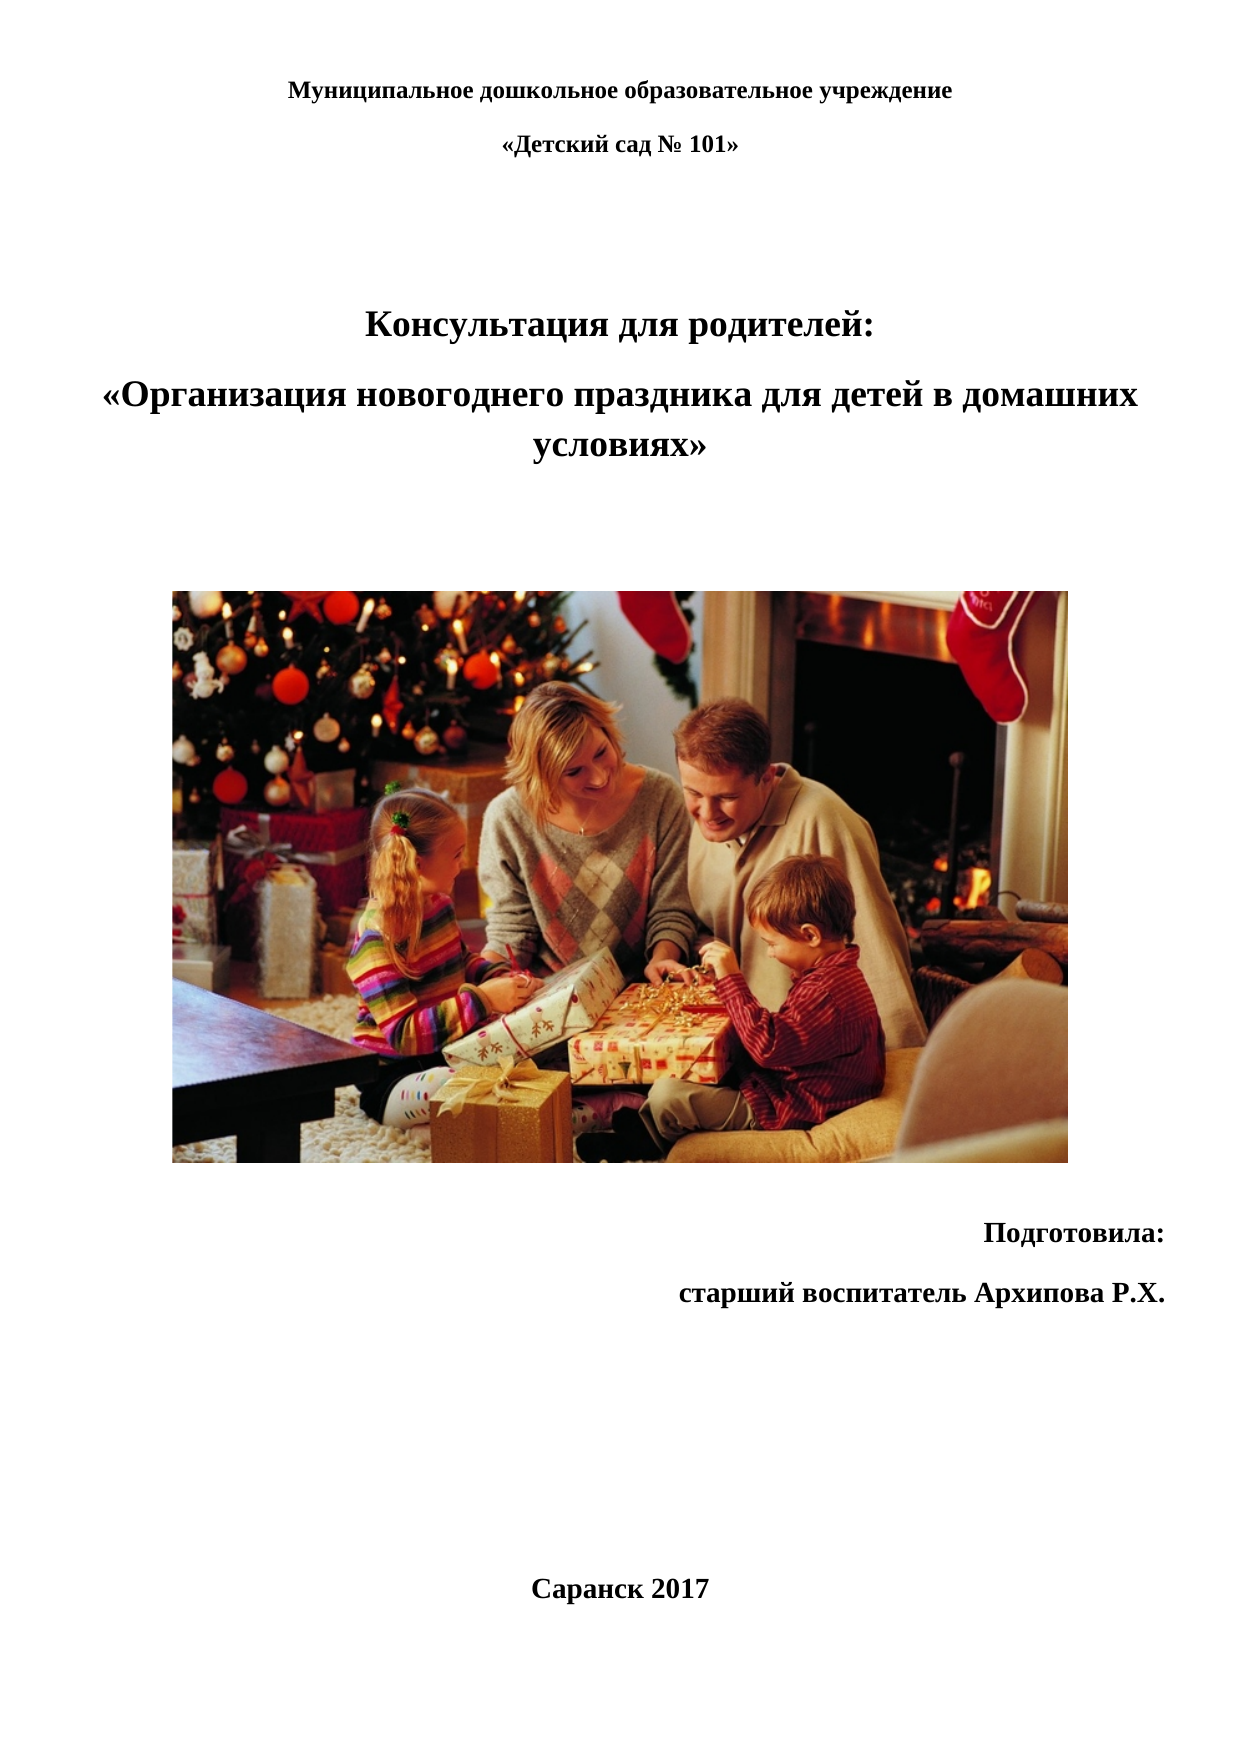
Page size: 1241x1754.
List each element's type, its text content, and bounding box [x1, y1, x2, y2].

text Саранск 2017 [75, 1572, 1165, 1605]
text Муниципальное дошкольное образовательное учреждение [75, 75, 1165, 104]
picture [172, 591, 1068, 1163]
text «Детский сад № 101» [75, 129, 1165, 158]
text Консультация для родителей: [75, 301, 1165, 344]
text Подготовила: [75, 1215, 1165, 1249]
text старший воспитатель Архипова Р.Х. [75, 1275, 1165, 1308]
text «Организация новогоднего праздника для детей в домашних условиях» [75, 372, 1165, 464]
